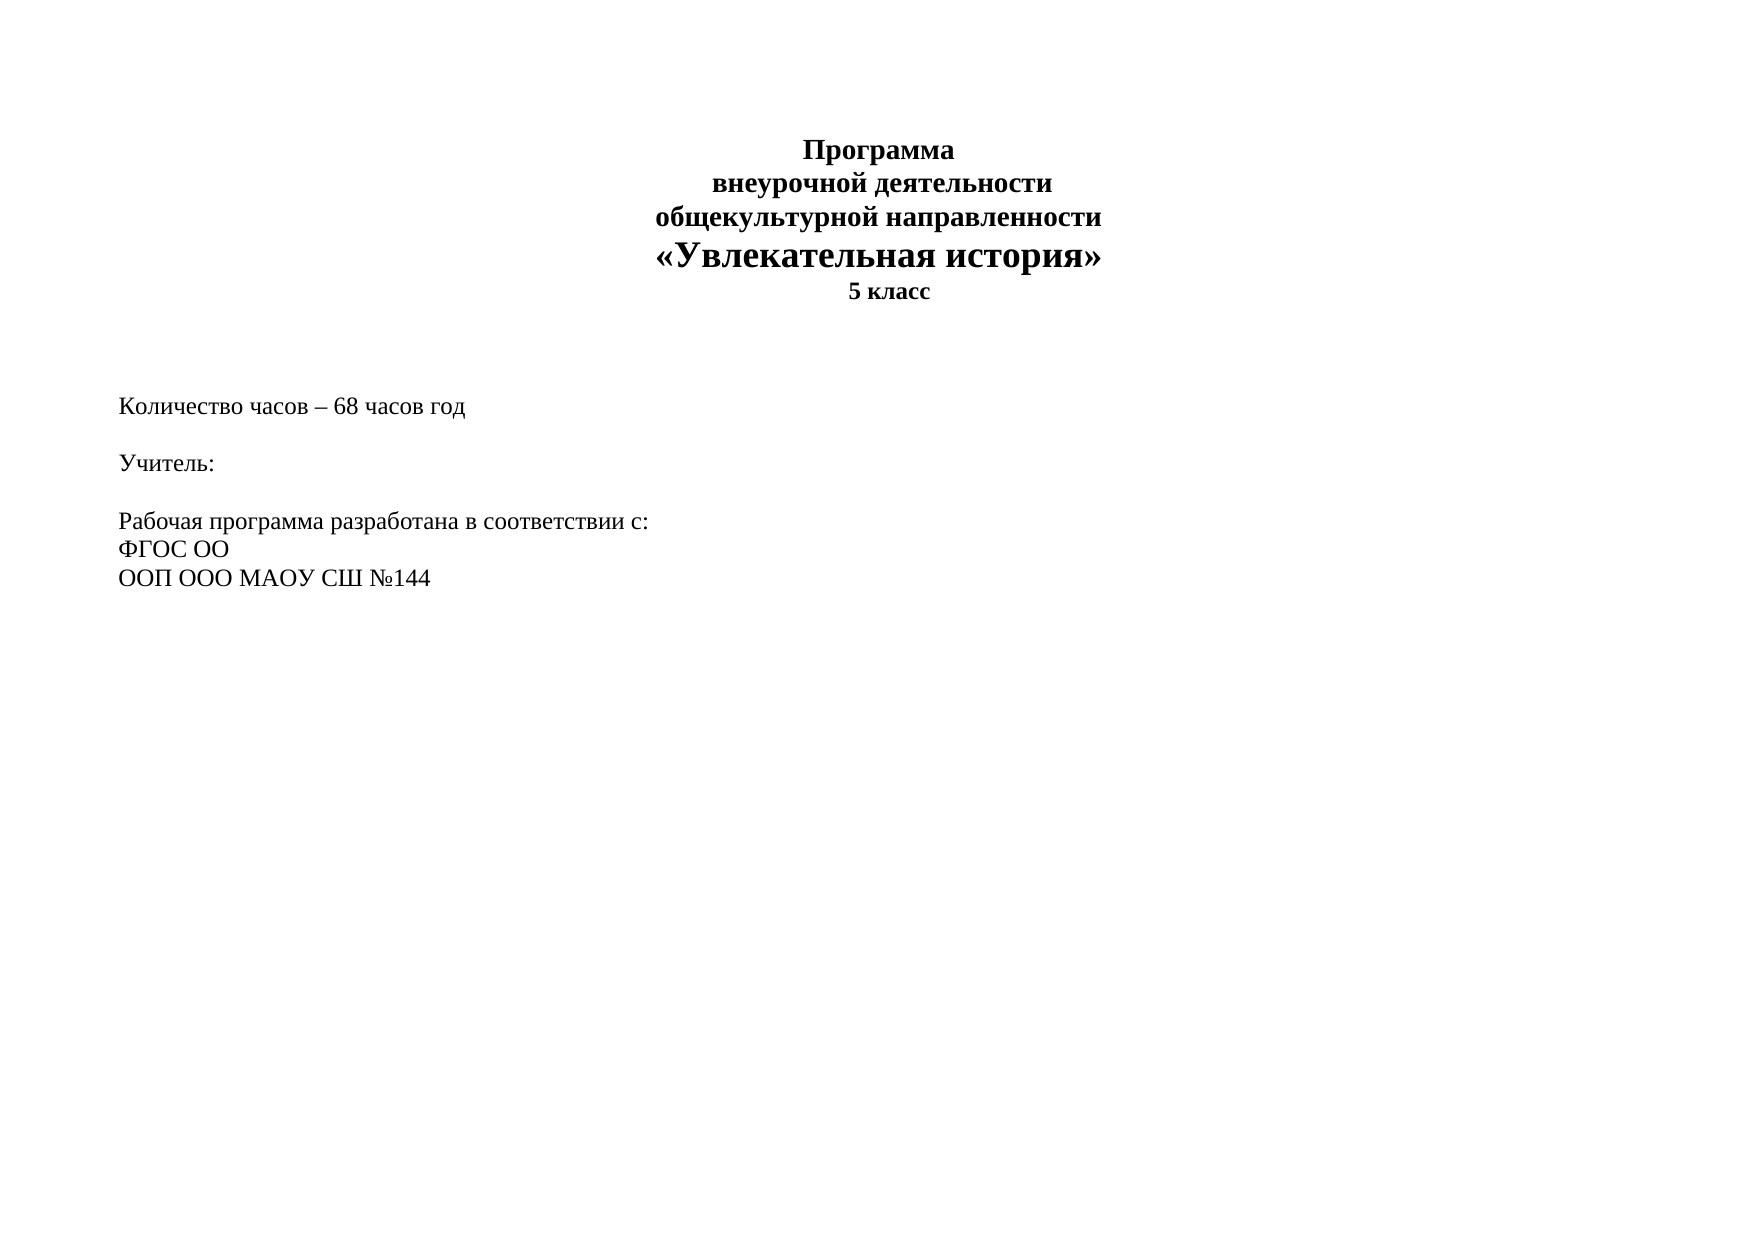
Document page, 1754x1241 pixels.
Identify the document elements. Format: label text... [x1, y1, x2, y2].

text 5 класс [44, 276, 1654, 304]
text Программа [44, 132, 1654, 166]
text внеурочной деятельности [44, 166, 1654, 199]
text Количество часов – 68 часов год [44, 391, 1654, 419]
text ФГОС ОО [118, 534, 1654, 563]
text общекультурной направленности [44, 199, 1654, 233]
text Учитель: [44, 448, 1654, 477]
text Рабочая программа разработана в соответствии с: [118, 506, 1654, 534]
text ООП ООО МАОУ СШ №144 [118, 563, 1654, 592]
text «Увлекательная история» [44, 233, 1654, 276]
